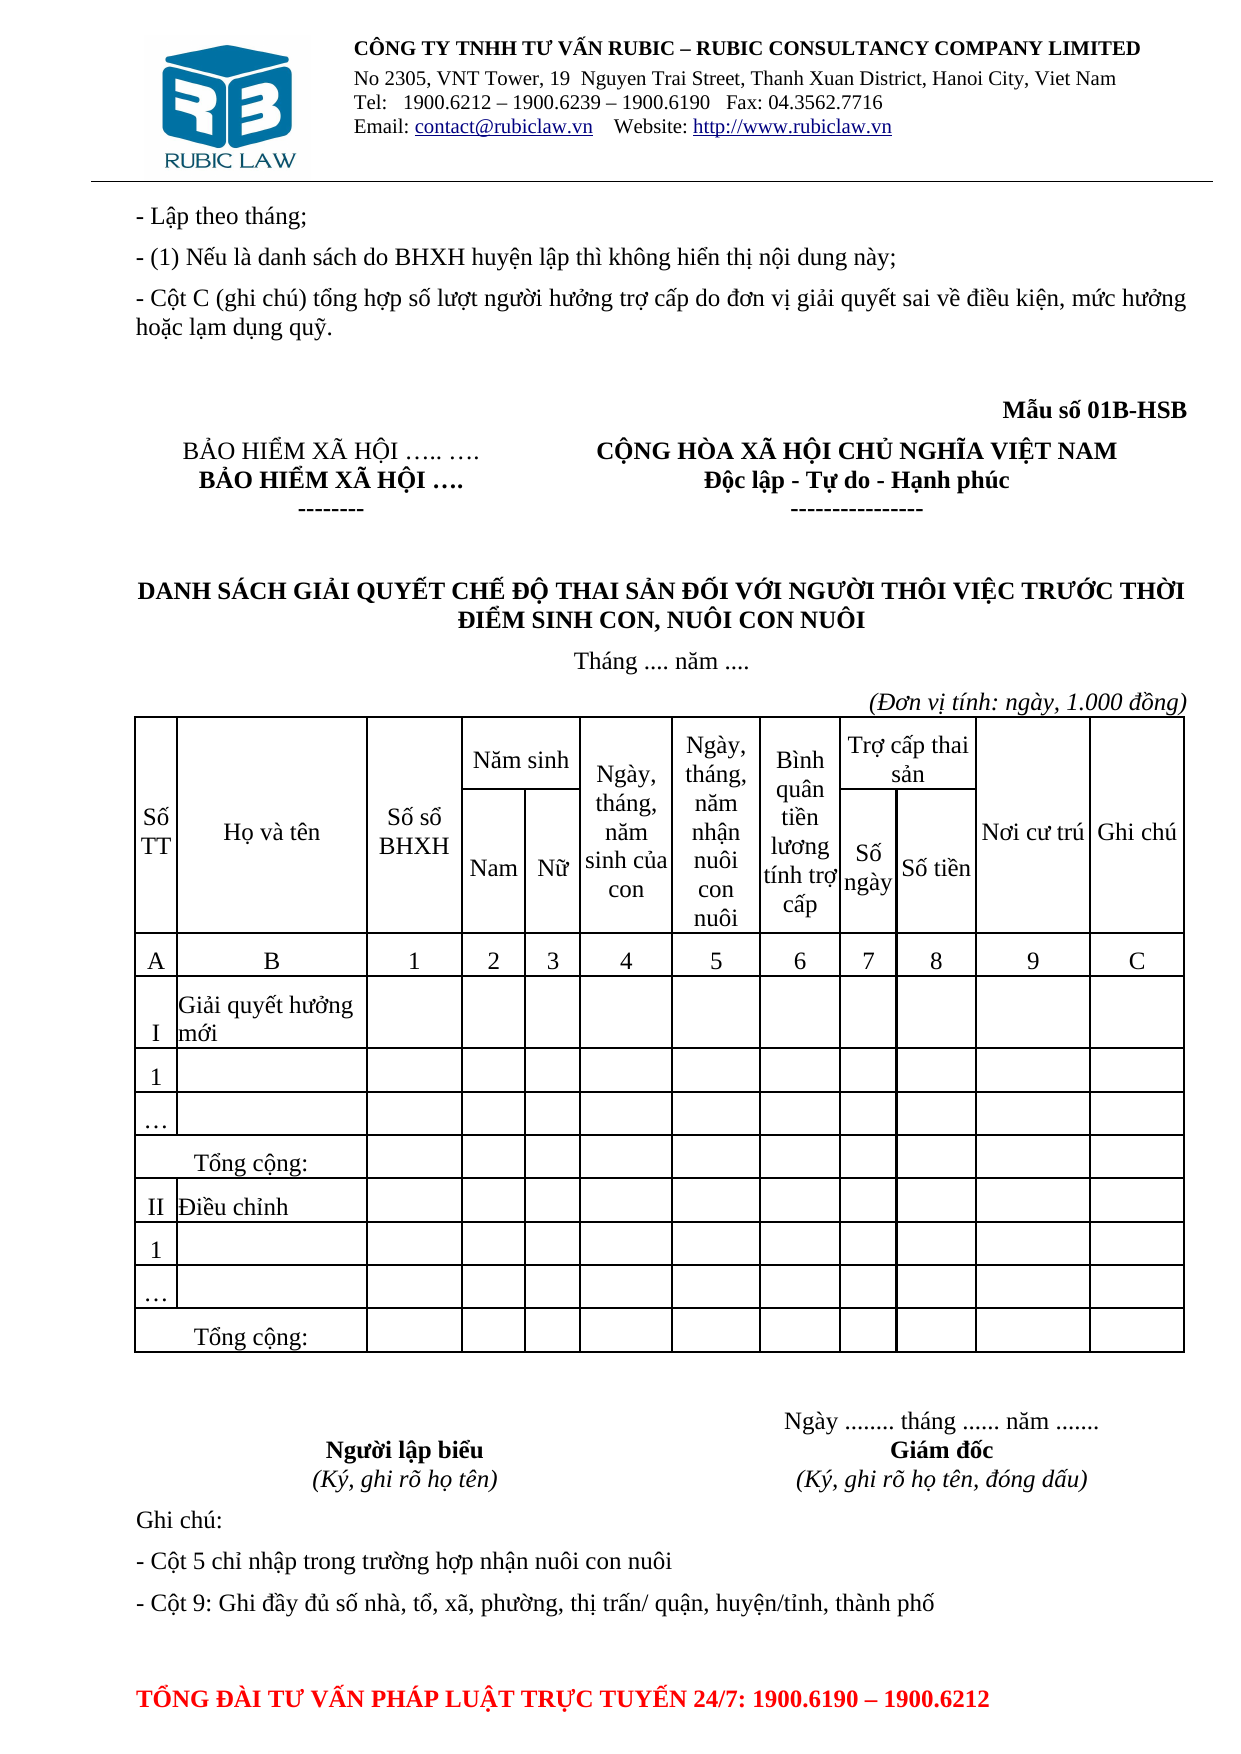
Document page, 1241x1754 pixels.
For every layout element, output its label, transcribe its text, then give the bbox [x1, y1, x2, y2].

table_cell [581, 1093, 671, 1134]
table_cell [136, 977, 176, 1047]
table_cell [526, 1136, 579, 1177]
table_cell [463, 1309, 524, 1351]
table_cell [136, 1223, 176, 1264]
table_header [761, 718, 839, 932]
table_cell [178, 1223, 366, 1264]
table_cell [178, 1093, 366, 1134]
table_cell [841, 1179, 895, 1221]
text - Cột C (ghi chú) tổng hợp số lượt người hưởng trợ cấp do đơn vị giải quyết sai về điều kiện, mức hưởng hoặc lạm dụng quỹ. [136, 283, 1187, 341]
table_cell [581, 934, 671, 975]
text (Đơn vị tính: ngày, 1.000 đồng) [136, 687, 1187, 716]
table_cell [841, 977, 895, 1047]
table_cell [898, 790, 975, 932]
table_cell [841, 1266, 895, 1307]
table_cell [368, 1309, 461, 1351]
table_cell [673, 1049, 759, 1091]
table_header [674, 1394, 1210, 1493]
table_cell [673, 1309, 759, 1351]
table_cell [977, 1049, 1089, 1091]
text - Cột 9: Ghi đầy đủ số nhà, tổ, xã, phường, thị trấn/ quận, huyện/tỉnh, thành phố [136, 1588, 1187, 1616]
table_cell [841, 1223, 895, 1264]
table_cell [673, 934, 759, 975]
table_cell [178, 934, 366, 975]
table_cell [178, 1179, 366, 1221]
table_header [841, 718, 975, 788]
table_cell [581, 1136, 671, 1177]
text - Cột 5 chỉ nhập trong trường hợp nhận nuôi con nuôi [136, 1546, 1187, 1575]
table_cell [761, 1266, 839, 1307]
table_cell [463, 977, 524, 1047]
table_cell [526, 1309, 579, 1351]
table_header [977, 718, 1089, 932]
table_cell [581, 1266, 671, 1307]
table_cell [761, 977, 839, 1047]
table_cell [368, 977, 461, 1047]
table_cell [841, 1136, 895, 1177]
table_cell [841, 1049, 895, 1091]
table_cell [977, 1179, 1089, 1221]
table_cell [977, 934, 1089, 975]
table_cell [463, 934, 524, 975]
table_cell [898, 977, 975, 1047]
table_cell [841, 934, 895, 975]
text Ghi chú: [136, 1505, 1187, 1534]
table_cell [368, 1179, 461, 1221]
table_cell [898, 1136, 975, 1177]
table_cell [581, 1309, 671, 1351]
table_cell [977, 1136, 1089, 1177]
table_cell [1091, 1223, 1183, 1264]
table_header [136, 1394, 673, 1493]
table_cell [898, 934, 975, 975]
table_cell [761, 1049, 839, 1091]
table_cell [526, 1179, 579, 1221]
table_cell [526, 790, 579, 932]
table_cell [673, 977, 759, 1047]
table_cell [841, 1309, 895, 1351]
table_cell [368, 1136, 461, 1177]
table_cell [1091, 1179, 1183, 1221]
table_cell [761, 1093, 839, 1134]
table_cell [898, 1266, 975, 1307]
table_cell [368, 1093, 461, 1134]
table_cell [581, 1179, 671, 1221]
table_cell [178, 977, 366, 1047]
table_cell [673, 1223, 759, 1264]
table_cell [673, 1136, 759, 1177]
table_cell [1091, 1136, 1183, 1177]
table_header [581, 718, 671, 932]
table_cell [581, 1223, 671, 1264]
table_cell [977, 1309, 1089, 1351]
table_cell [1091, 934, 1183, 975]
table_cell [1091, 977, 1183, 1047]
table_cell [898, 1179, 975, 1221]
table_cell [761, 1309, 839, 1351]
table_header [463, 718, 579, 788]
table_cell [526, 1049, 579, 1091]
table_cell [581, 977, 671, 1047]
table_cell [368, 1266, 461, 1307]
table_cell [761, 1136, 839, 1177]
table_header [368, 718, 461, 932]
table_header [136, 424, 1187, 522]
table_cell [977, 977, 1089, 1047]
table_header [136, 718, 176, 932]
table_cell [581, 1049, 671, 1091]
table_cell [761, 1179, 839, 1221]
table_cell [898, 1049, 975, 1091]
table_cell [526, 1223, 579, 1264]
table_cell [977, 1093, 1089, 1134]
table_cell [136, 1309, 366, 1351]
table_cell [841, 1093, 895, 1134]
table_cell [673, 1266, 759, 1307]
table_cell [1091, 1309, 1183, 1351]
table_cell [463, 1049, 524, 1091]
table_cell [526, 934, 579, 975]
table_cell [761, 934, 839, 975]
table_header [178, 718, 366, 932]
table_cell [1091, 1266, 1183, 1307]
text - Lập theo tháng; [136, 201, 1187, 230]
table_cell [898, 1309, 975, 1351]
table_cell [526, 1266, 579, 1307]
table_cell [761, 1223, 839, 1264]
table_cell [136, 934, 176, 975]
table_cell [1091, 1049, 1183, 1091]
text Tháng .... năm .... [136, 646, 1187, 675]
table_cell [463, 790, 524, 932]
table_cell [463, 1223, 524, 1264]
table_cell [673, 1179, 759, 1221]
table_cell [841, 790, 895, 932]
picture [144, 35, 312, 181]
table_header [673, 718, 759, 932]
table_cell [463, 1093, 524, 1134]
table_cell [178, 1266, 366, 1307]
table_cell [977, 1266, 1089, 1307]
text DANH SÁCH GIẢI QUYẾT CHẾ ĐỘ THAI SẢN ĐỐI VỚI NGƯỜI THÔI VIỆC TRƯỚC THỜI ĐIỂM SINH CON, NUÔI CON NUÔI [136, 576, 1187, 633]
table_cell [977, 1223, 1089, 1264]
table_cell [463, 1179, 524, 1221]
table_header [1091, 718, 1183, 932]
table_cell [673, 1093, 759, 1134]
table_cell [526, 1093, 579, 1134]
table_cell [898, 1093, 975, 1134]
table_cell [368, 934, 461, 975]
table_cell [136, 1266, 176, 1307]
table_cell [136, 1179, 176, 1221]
text Mẫu số 01B-HSB [136, 395, 1187, 423]
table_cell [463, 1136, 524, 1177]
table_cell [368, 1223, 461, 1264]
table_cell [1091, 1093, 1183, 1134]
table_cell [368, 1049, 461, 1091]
text - (1) Nếu là danh sách do BHXH huyện lập thì không hiển thị nội dung này; [136, 242, 1187, 271]
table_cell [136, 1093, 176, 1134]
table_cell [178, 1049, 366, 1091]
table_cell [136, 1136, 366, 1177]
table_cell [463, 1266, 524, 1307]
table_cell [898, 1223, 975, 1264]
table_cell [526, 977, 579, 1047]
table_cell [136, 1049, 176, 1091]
